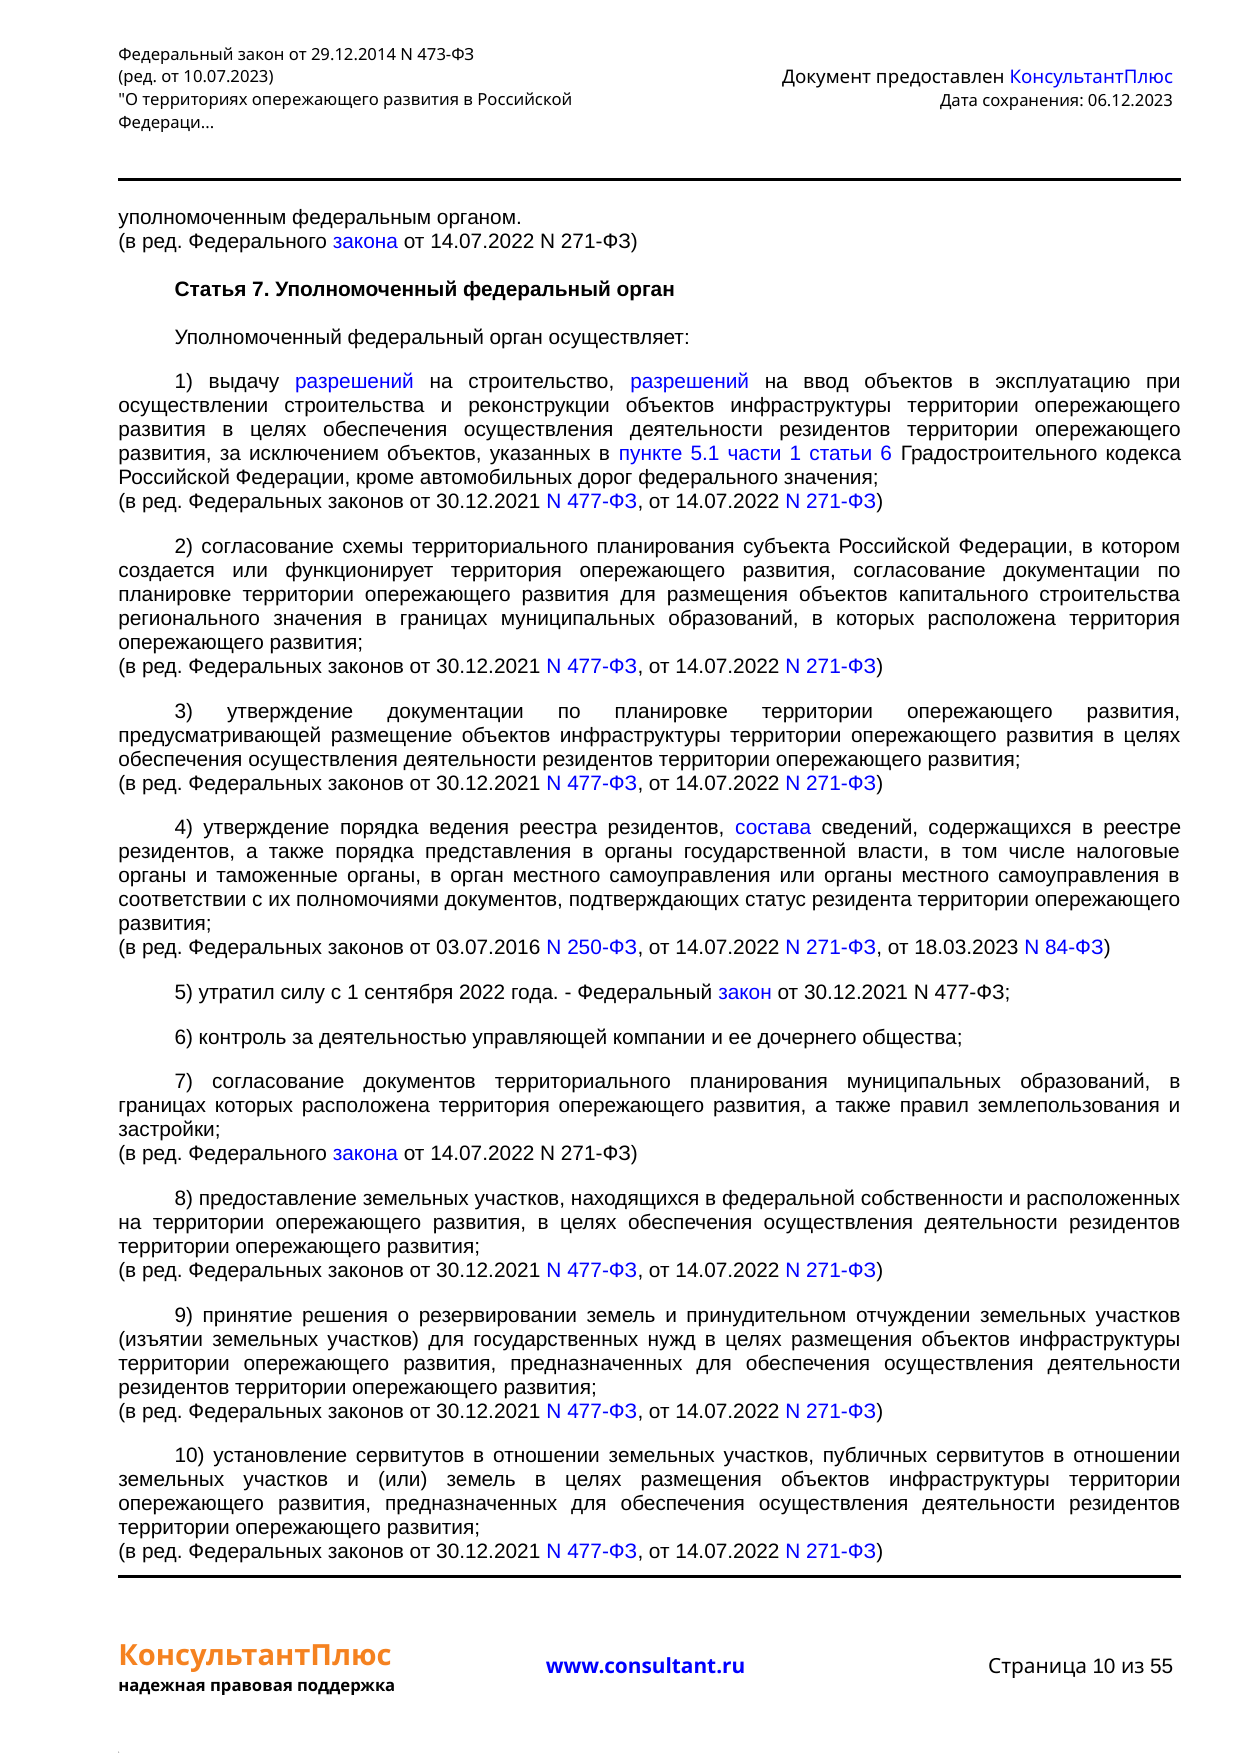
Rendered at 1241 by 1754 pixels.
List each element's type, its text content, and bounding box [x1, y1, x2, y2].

text 1) выдачу разрешений на строительство, разрешений на ввод объектов в эксплуатацию при осуществлении строительства и реконструкции объектов инфраструктуры территории опережающего развития в целях обеспечения осуществления деятельности резидентов территории опережающего развития, за исключением объектов, указанных в пункте 5.1 части 1 статьи 6 Градостроительного кодекса Российской Федерации, кроме автомобильных дорог федерального значения; [118, 369, 1181, 489]
text 5) утратил силу с 1 сентября 2022 года. - Федеральный закон от 30.12.2021 N 477-ФЗ; [118, 980, 1181, 1004]
text 4) утверждение порядка ведения реестра резидентов, состава сведений, содержащихся в реестре резидентов, а также порядка представления в органы государственной власти, в том числе налоговые органы и таможенные органы, в орган местного самоуправления или органы местного самоуправления в соответствии с их полномочиями документов, подтверждающих статус резидента территории опережающего развития; [118, 815, 1181, 935]
text 6) контроль за деятельностью управляющей компании и ее дочернего общества; [118, 1024, 1181, 1048]
text 10) установление сервитутов в отношении земельных участков, публичных сервитутов в отношении земельных участков и (или) земель в целях размещения объектов инфраструктуры территории опережающего развития, предназначенных для обеспечения осуществления деятельности резидентов территории опережающего развития; [118, 1443, 1181, 1539]
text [118, 205, 1181, 229]
text (в ред. Федеральных законов от 30.12.2021 N 477-ФЗ, от 14.07.2022 N 271-ФЗ) [118, 1398, 1181, 1422]
text 3) утверждение документации по планировке территории опережающего развития, предусматривающей размещение объектов инфраструктуры территории опережающего развития в целях обеспечения осуществления деятельности резидентов территории опережающего развития; [118, 698, 1181, 770]
text Уполномоченный федеральный орган осуществляет: [118, 324, 1181, 348]
text (в ред. Федеральных законов от 03.07.2016 N 250-ФЗ, от 14.07.2022 N 271-ФЗ, от 18.03.2023 N 84-ФЗ) [118, 935, 1181, 959]
text (в ред. Федеральных законов от 30.12.2021 N 477-ФЗ, от 14.07.2022 N 271-ФЗ) [118, 489, 1181, 513]
text (в ред. Федеральных законов от 30.12.2021 N 477-ФЗ, от 14.07.2022 N 271-ФЗ) [118, 1539, 1181, 1563]
text 8) предоставление земельных участков, находящихся в федеральной собственности и расположенных на территории опережающего развития, в целях обеспечения осуществления деятельности резидентов территории опережающего развития; [118, 1186, 1181, 1258]
text 2) согласование схемы территориального планирования субъекта Российской Федерации, в котором создается или функционирует территория опережающего развития, согласование документации по планировке территории опережающего развития для размещения объектов капитального строительства регионального значения в границах муниципальных образований, в которых расположена территория опережающего развития; [118, 534, 1181, 654]
text (в ред. Федеральных законов от 30.12.2021 N 477-ФЗ, от 14.07.2022 N 271-ФЗ) [118, 1258, 1181, 1282]
text 9) принятие решения о резервировании земель и принудительном отчуждении земельных участков (изъятии земельных участков) для государственных нужд в целях размещения объектов инфраструктуры территории опережающего развития, предназначенных для обеспечения осуществления деятельности резидентов территории опережающего развития; [118, 1303, 1181, 1398]
text (в ред. Федерального закона от 14.07.2022 N 271-ФЗ) [118, 229, 1181, 253]
text 7) согласование документов территориального планирования муниципальных образований, в границах которых расположена территория опережающего развития, а также правил землепользования и застройки; [118, 1069, 1181, 1141]
title Статья 7. Уполномоченный федеральный орган [118, 277, 1181, 301]
text (в ред. Федеральных законов от 30.12.2021 N 477-ФЗ, от 14.07.2022 N 271-ФЗ) [118, 770, 1181, 794]
text (в ред. Федеральных законов от 30.12.2021 N 477-ФЗ, от 14.07.2022 N 271-ФЗ) [118, 654, 1181, 678]
text (в ред. Федерального закона от 14.07.2022 N 271-ФЗ) [118, 1141, 1181, 1165]
